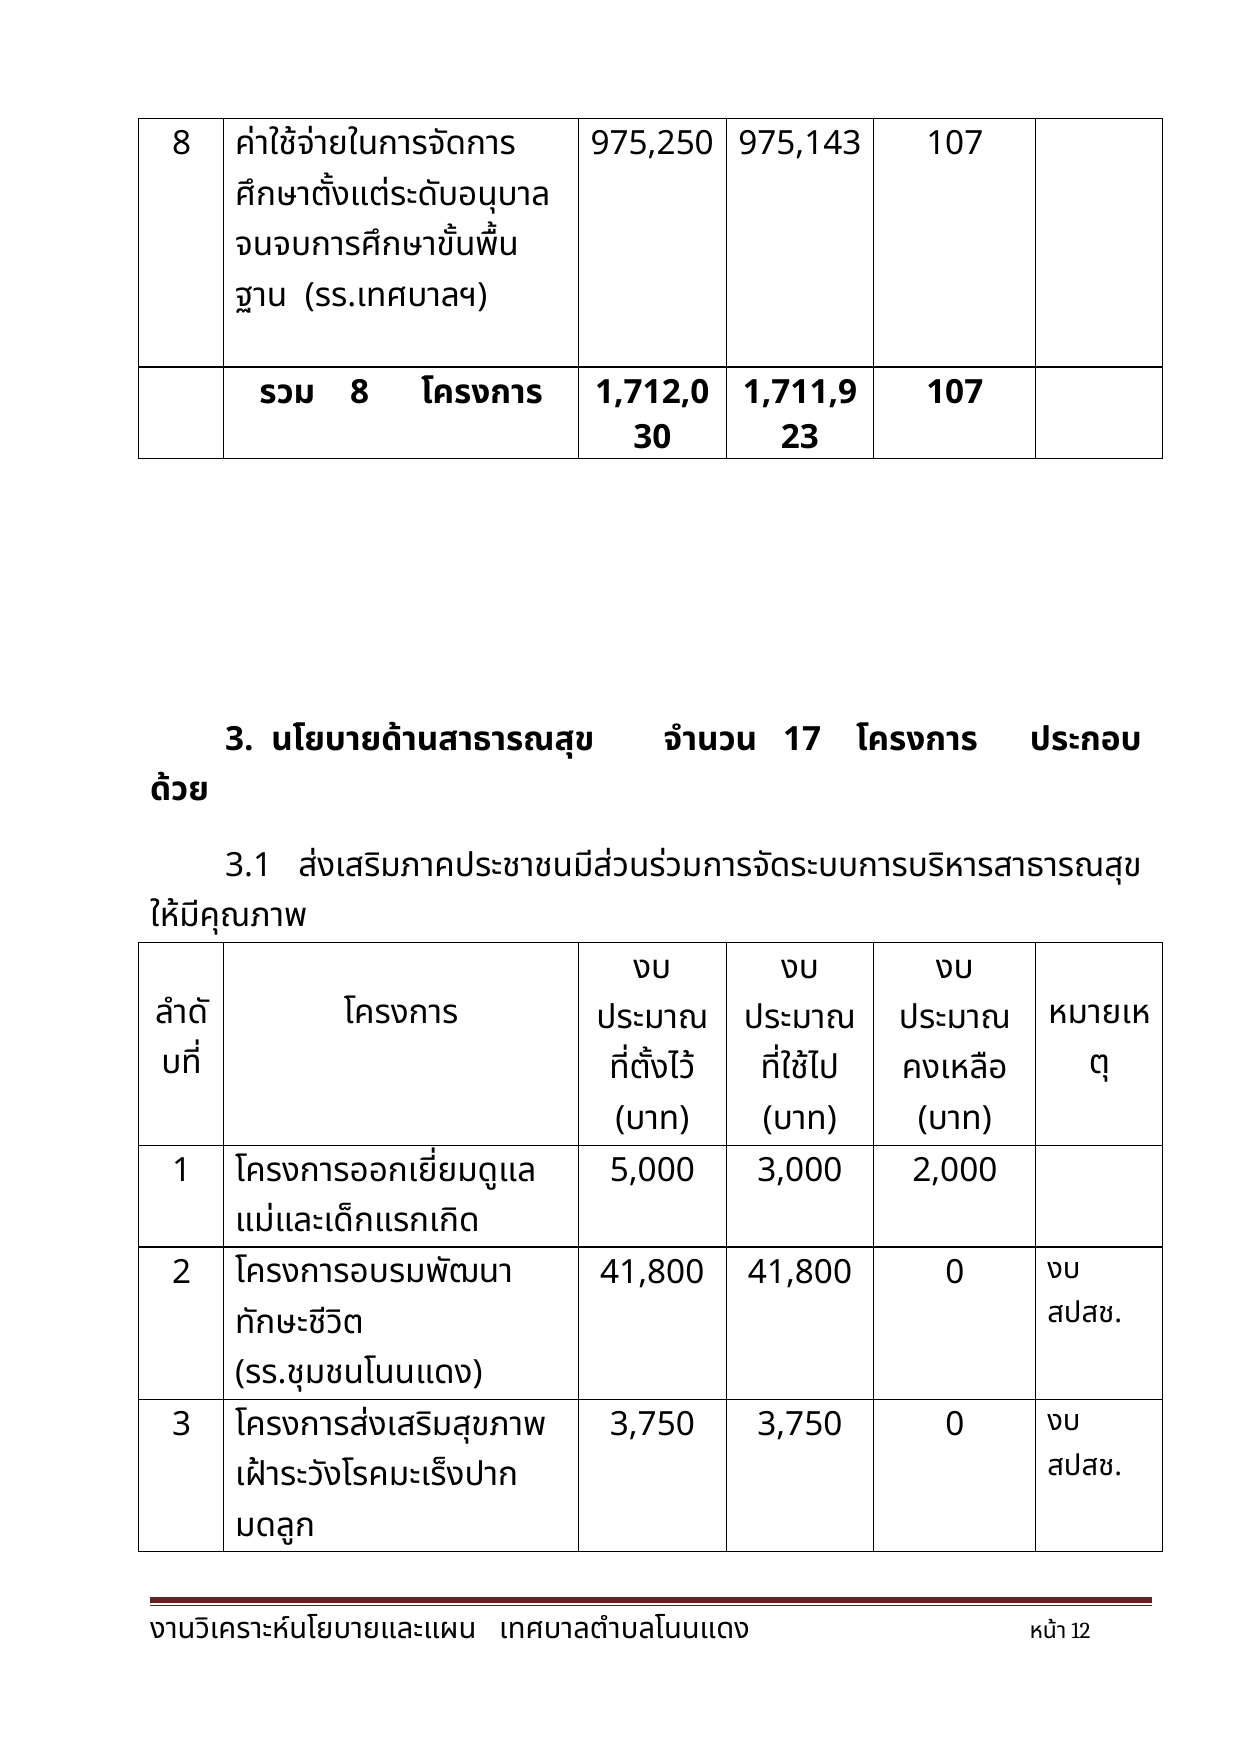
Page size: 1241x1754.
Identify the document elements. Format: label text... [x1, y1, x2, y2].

text 3. นโยบายด้านสาธารณสุข จำนวน 17 โครงการ ประกอบด้วย [150, 714, 1152, 816]
table_header โครงการ [224, 943, 578, 1144]
table_cell 41,800 [579, 1248, 726, 1399]
table_cell โครงการออกเยี่ยมดูแลแม่และเด็กแรกเกิด [224, 1146, 578, 1246]
table_cell รวม 8 โครงการ [224, 368, 578, 458]
table_cell โครงการอบรมพัฒนาทักษะชีวิต (รร.ชุมชนโนนแดง) [224, 1248, 578, 1399]
table_cell 2,000 [874, 1146, 1035, 1246]
table_cell [139, 368, 223, 458]
table_cell ค่าใช้จ่ายในการจัดการศึกษาตั้งแต่ระดับอนุบาลจนจบการศึกษาขั้นพื้นฐาน (รร.เทศบาลฯ) [224, 119, 578, 366]
table_cell 0 [874, 1248, 1035, 1399]
table_cell งบ สปสช. [1036, 1400, 1162, 1551]
table_cell 107 [874, 368, 1035, 458]
table_header งบประมาณที่ใช้ไป (บาท) [727, 943, 873, 1144]
table_header งบประมาณที่ตั้งไว้ (บาท) [579, 943, 726, 1144]
table_cell 5,000 [579, 1146, 726, 1246]
table_header หมายเหตุ [1036, 943, 1162, 1144]
table_cell [1036, 1146, 1162, 1246]
text 3.1 ส่งเสริมภาคประชาชนมีส่วนร่วมการจัดระบบการบริหารสาธารณสุขให้มีคุณภาพ [150, 841, 1152, 942]
table_cell 1,712,030 [579, 368, 726, 458]
table_cell 2 [139, 1248, 223, 1399]
table_cell 41,800 [727, 1248, 873, 1399]
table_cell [224, 1400, 578, 1551]
table_cell [1036, 368, 1162, 458]
table_cell 1 [139, 1146, 223, 1246]
table_cell [1036, 119, 1162, 366]
table_cell 8 [139, 119, 223, 366]
table_cell 107 [874, 119, 1035, 366]
table_cell 1,711,923 [727, 368, 873, 458]
table_cell 3,750 [579, 1400, 726, 1551]
table_cell 3,750 [727, 1400, 873, 1551]
table_cell 975,250 [579, 119, 726, 366]
table_header ลำดับที่ [139, 943, 223, 1144]
table_cell 0 [874, 1400, 1035, 1551]
table_header งบประมาณคงเหลือ (บาท) [874, 943, 1035, 1144]
table_cell งบ สปสช. [1036, 1248, 1162, 1399]
table_cell 975,143 [727, 119, 873, 366]
table_cell 3,000 [727, 1146, 873, 1246]
table_cell 3 [139, 1400, 223, 1551]
